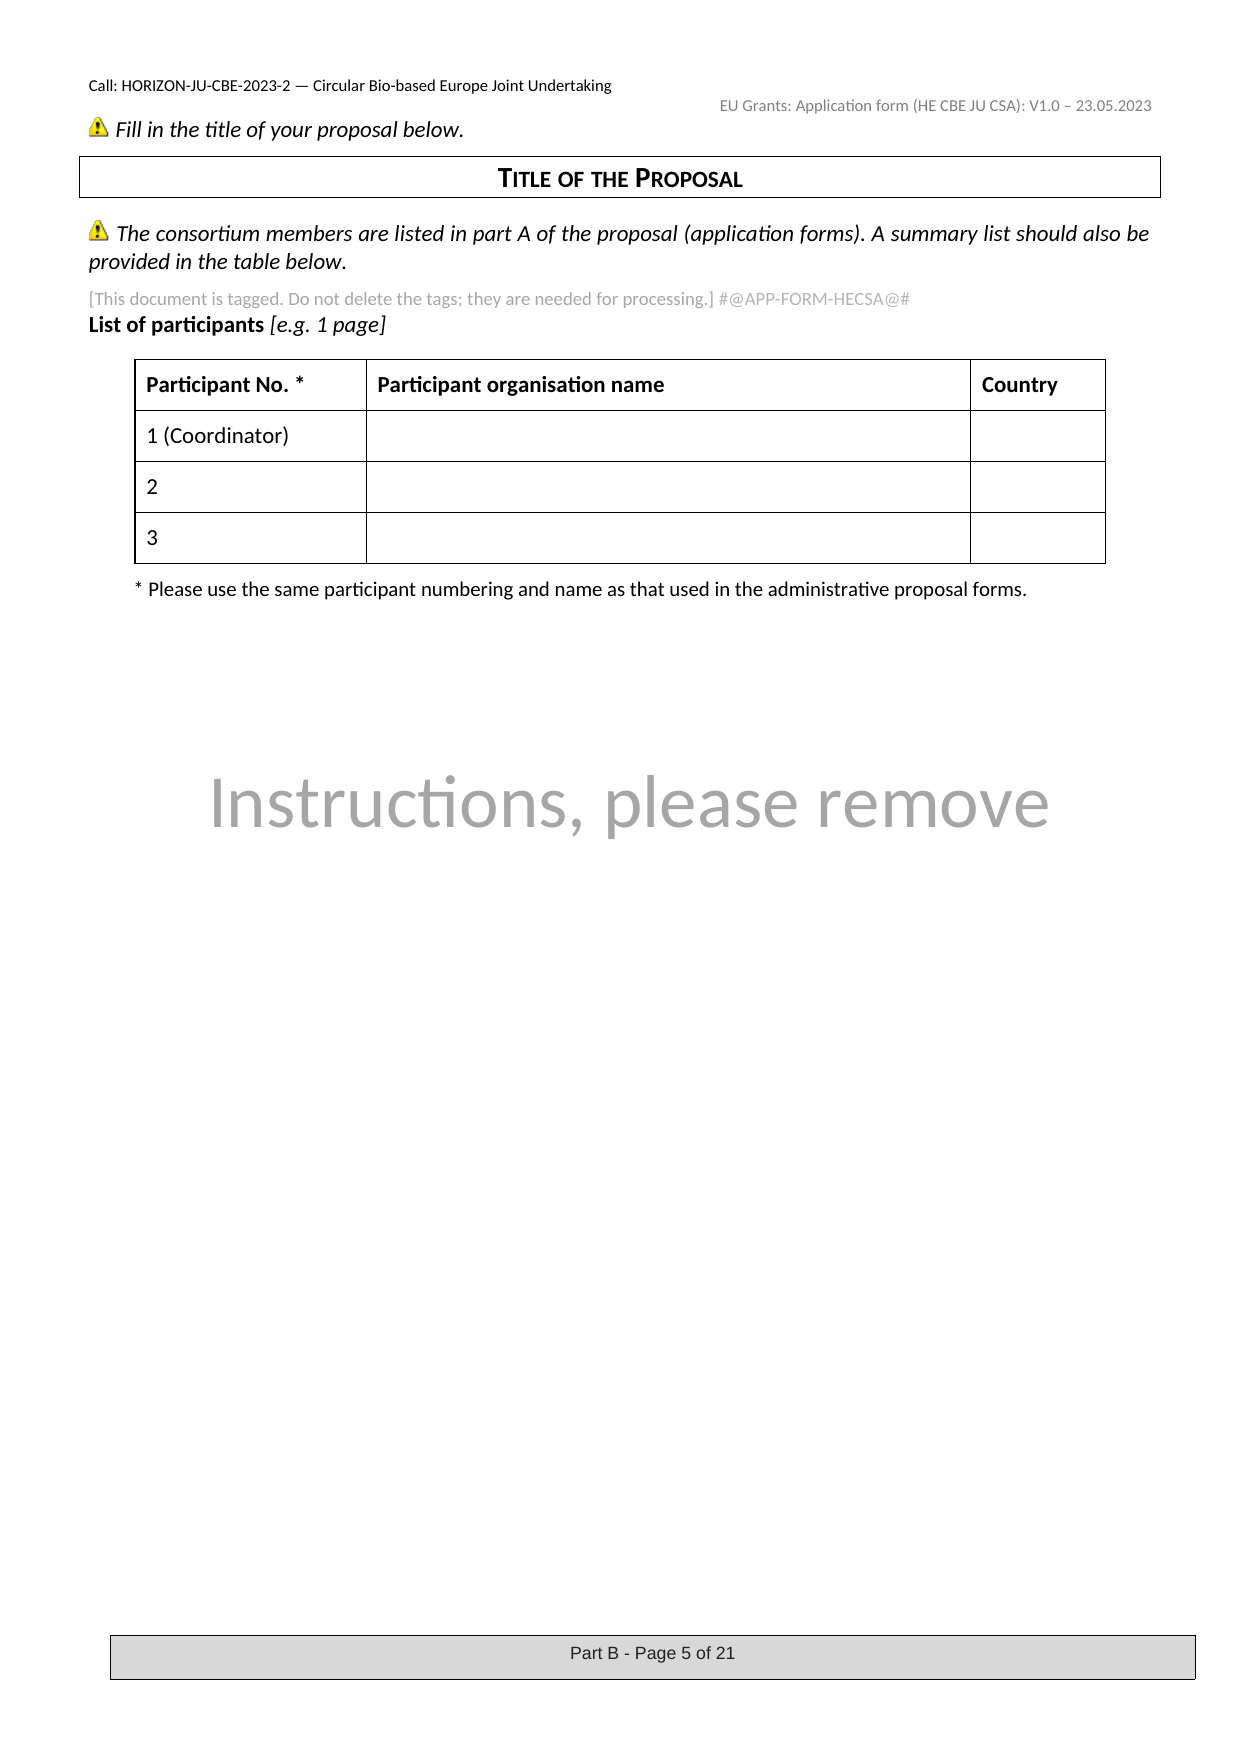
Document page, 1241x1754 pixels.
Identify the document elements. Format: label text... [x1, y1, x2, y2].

table_cell [971, 513, 1105, 563]
picture [88, 116, 110, 138]
text The consortium members are listed in part A of the proposal (application forms). A summary list should also be provided in the table below. [89, 219, 1152, 275]
picture [88, 219, 110, 242]
table_cell [367, 462, 970, 512]
table_header Participant organisation name [367, 360, 970, 410]
text * Please use the same participant numbering and name as that used in the administrative proposal forms. [133, 564, 1152, 602]
table_cell 2 [136, 462, 366, 512]
table_cell [971, 462, 1105, 512]
text List of participants [e.g. 1 page] [89, 310, 1152, 338]
table_cell [367, 411, 970, 461]
text [This document is tagged. Do not delete the tags; they are needed for processing.] #@APP-FORM-HECSA@# [89, 287, 1152, 310]
table_cell [367, 513, 970, 563]
table_header Participant No. * [136, 360, 366, 410]
table_cell [971, 411, 1105, 461]
table_cell 3 [136, 513, 366, 563]
table_header Country [971, 360, 1105, 410]
text Title of the Proposal [80, 157, 1160, 197]
text Fill in the title of your proposal below. [89, 116, 1152, 144]
table_cell 1 (Coordinator) [136, 411, 366, 461]
